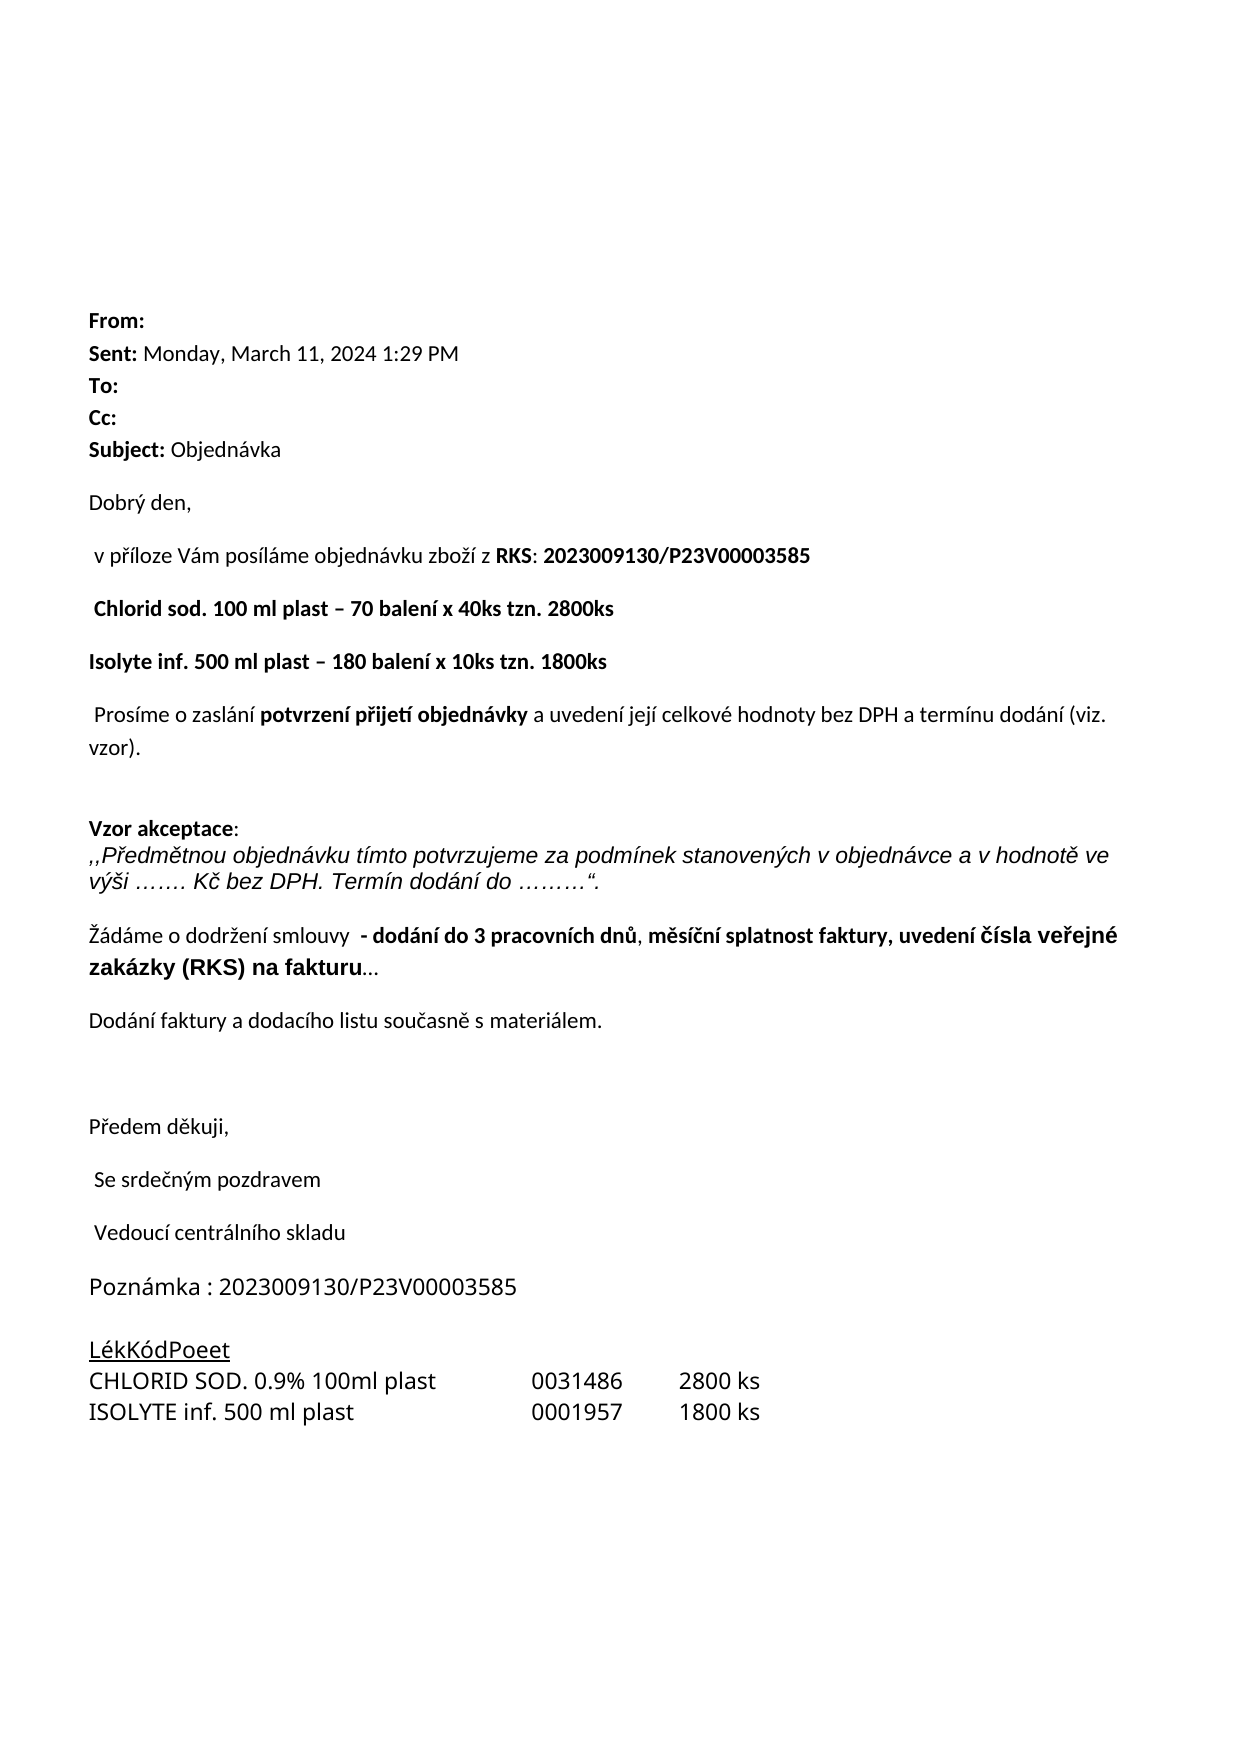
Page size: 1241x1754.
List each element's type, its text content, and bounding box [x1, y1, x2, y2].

text Vedoucí centrálního skladu [89, 1218, 1152, 1246]
text CHLORID SOD. 0.9% 100ml plast 0031486 2800 ks [89, 1365, 1152, 1396]
text LékKódPoeet [89, 1334, 1152, 1365]
text v příloze Vám posíláme objednávku zboží z RKS: 2023009130/P23V00003585 [89, 541, 1152, 569]
text Poznámka : 2023009130/P23V00003585 [89, 1271, 1152, 1302]
text Se srdečným pozdravem [89, 1165, 1152, 1193]
text Isolyte inf. 500 ml plast – 180 balení x 10ks tzn. 1800ks [89, 647, 1152, 676]
text ISOLYTE inf. 500 ml plast 0001957 1800 ks [89, 1396, 1152, 1427]
text Chlorid sod. 100 ml plast – 70 balení x 40ks tzn. 2800ks [89, 594, 1152, 622]
text Vzor akceptace: [89, 814, 1152, 842]
text From: Sent: Monday, March 11, 2024 1:29 PM To: Cc: Subject: Objednávka [89, 307, 1152, 463]
text Prosíme o zaslání potvrzení přijetí objednávky a uvedení její celkové hodnoty bez DPH a termínu dodání (viz. vzor). [89, 701, 1152, 761]
text Dodání faktury a dodacího listu současně s materiálem. [89, 1006, 1152, 1034]
text ,,Předmětnou objednávku tímto potvrzujeme za podmínek stanovených v objednávce a v hodnotě ve výši ……. Kč bez DPH. Termín dodání do ………“. [89, 842, 1152, 894]
text Předem děkuji, [89, 1112, 1152, 1140]
text Žádáme o dodržení smlouvy - dodání do 3 pracovních dnů, měsíční splatnost faktury, uvedení čísla veřejné zakázky (RKS) na fakturu… [89, 921, 1152, 981]
text Dobrý den, [89, 488, 1152, 516]
